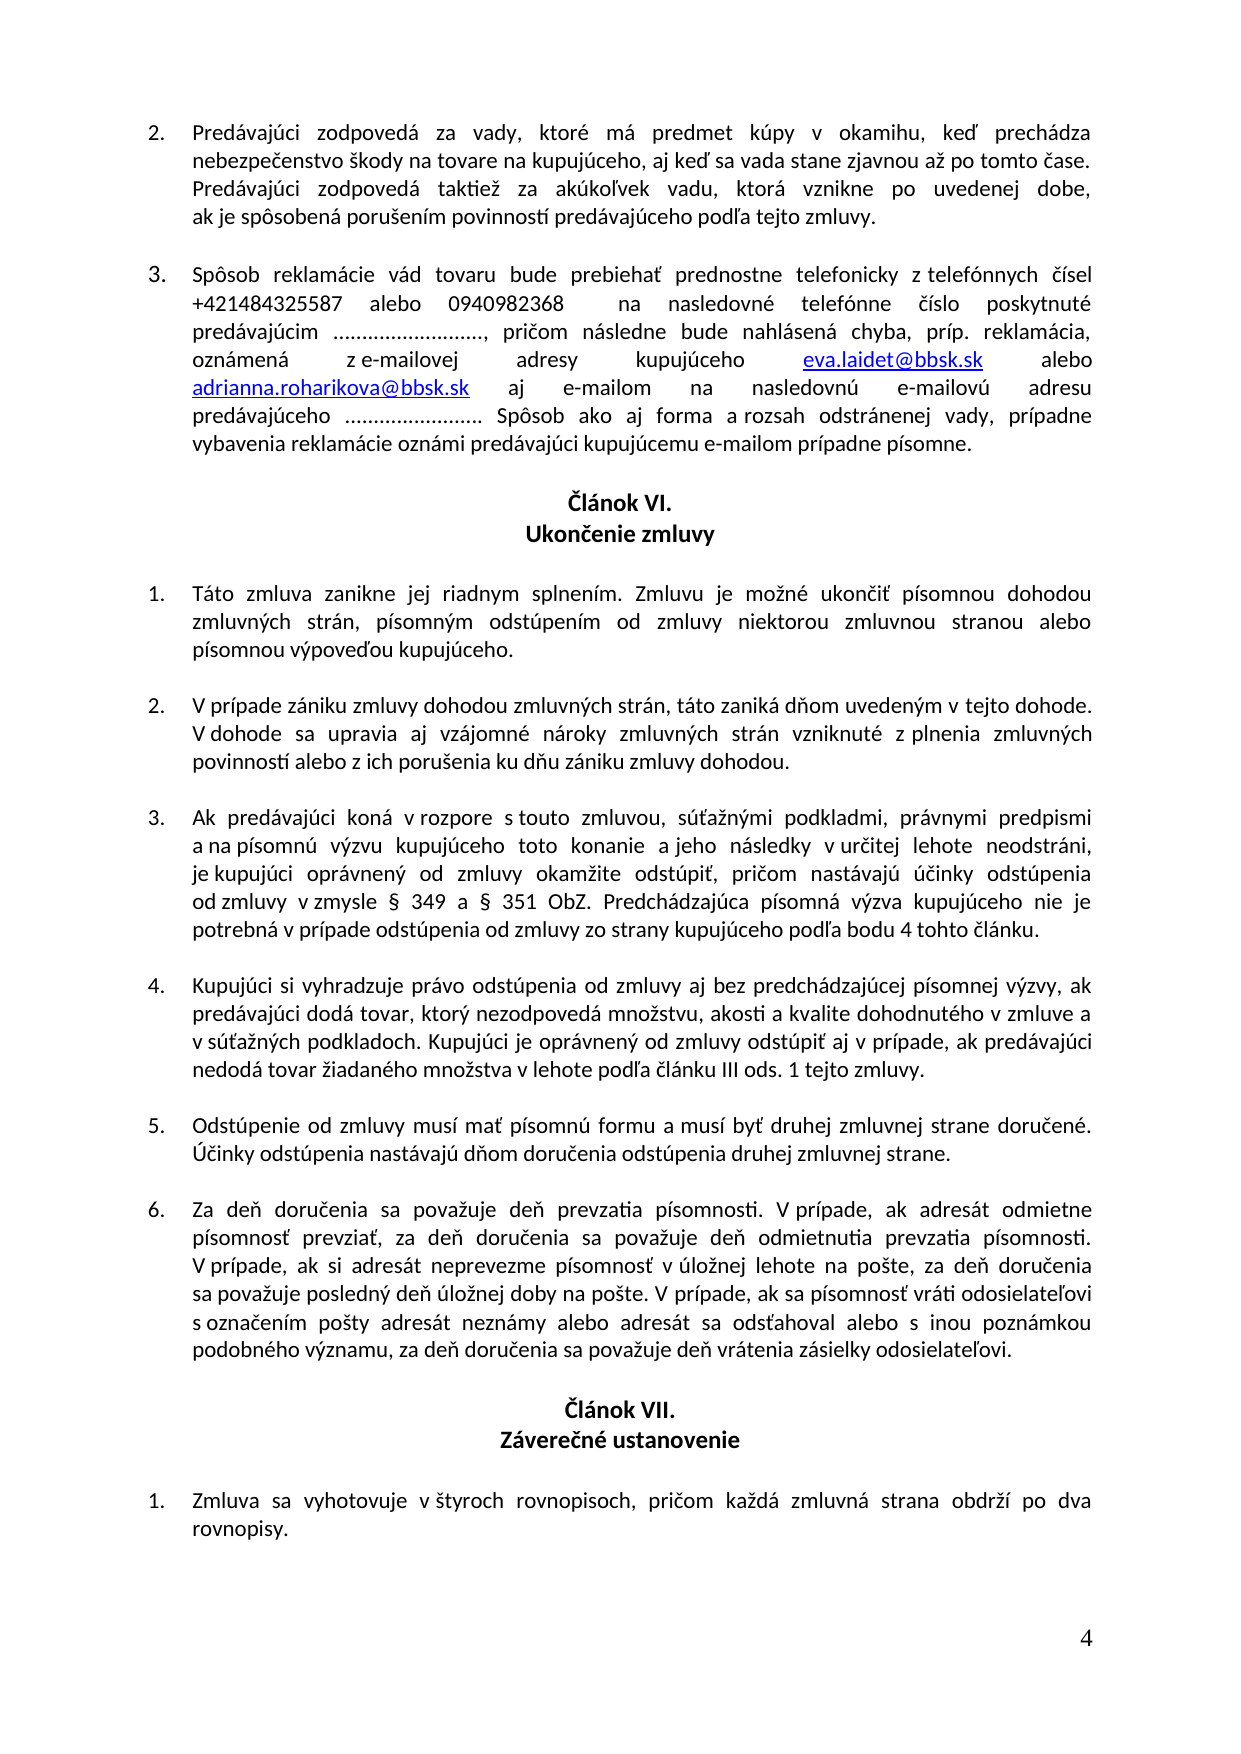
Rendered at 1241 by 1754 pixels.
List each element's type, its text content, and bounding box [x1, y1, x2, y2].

list V prípade zániku zmluvy dohodou zmluvných strán, táto zaniká dňom uvedeným v tejto dohode. V dohode sa upravia aj vzájomné nároky zmluvných strán vzniknuté z plnenia zmluvných povinností alebo z ich porušenia ku dňu zániku zmluvy dohodou. [148, 691, 1093, 775]
list Predávajúci zodpovedá za vady, ktoré má predmet kúpy v okamihu, keď prechádza nebezpečenstvo škody na tovare na kupujúceho, aj keď sa vada stane zjavnou až po tomto čase. Predávajúci zodpovedá taktiež za akúkoľvek vadu, ktorá vznikne po uvedenej dobe, ak je spôsobená porušením povinností predávajúceho podľa tejto zmluvy. [148, 118, 1093, 230]
list Spôsob reklamácie vád tovaru bude prebiehať prednostne telefonicky z telefónnych čísel +421484325587 alebo 0940982368 na nasledovné telefónne číslo poskytnuté predávajúcim .........................., pričom následne bude nahlásená chyba, príp. reklamácia, oznámená z e-mailovej adresy kupujúceho eva.laidet@bbsk.sk alebo adrianna.roharikova@bbsk.sk aj e-mailom na nasledovnú e-mailovú adresu predávajúceho ........................ Spôsob ako aj forma a rozsah odstránenej vady, prípadne vybavenia reklamácie oznámi predávajúci kupujúcemu e-mailom prípadne písomne. [148, 258, 1093, 457]
list Zmluva sa vyhotovuje v štyroch rovnopisoch, pričom každá zmluvná strana obdrží po dva rovnopisy. [148, 1486, 1093, 1542]
list Kupujúci si vyhradzuje právo odstúpenia od zmluvy aj bez predchádzajúcej písomnej výzvy, ak predávajúci dodá tovar, ktorý nezodpovedá množstvu, akosti a kvalite dohodnutého v zmluve a v súťažných podkladoch. Kupujúci je oprávnený od zmluvy odstúpiť aj v prípade, ak predávajúci nedodá tovar žiadaného množstva v lehote podľa článku III ods. 1 tejto zmluvy. [148, 971, 1093, 1083]
list Ukončenie zmluvy [148, 518, 1093, 548]
text Článok VII. [148, 1394, 1093, 1425]
list Záverečné ustanovenie [148, 1425, 1093, 1455]
list Článok VI. [148, 487, 1093, 518]
list Táto zmluva zanikne jej riadnym splnením. Zmluvu je možné ukončiť písomnou dohodou zmluvných strán, písomným odstúpením od zmluvy niektorou zmluvnou stranou alebo písomnou výpoveďou kupujúceho. [148, 579, 1093, 663]
list Za deň doručenia sa považuje deň prevzatia písomnosti. V prípade, ak adresát odmietne písomnosť prevziať, za deň doručenia sa považuje deň odmietnutia prevzatia písomnosti. V prípade, ak si adresát neprevezme písomnosť v úložnej lehote na pošte, za deň doručenia sa považuje posledný deň úložnej doby na pošte. V prípade, ak sa písomnosť vráti odosielateľovi s označením pošty adresát neznámy alebo adresát sa odsťahoval alebo s inou poznámkou podobného významu, za deň doručenia sa považuje deň vrátenia zásielky odosielateľovi. [148, 1196, 1093, 1364]
list Odstúpenie od zmluvy musí mať písomnú formu a musí byť druhej zmluvnej strane doručené. Účinky odstúpenia nastávajú dňom doručenia odstúpenia druhej zmluvnej strane. [148, 1111, 1093, 1167]
list Ak predávajúci koná v rozpore s touto zmluvou, súťažnými podkladmi, právnymi predpismi a na písomnú výzvu kupujúceho toto konanie a jeho následky v určitej lehote neodstráni, je kupujúci oprávnený od zmluvy okamžite odstúpiť, pričom nastávajú účinky odstúpenia od zmluvy v zmysle § 349 a § 351 ObZ. Predchádzajúca písomná výzva kupujúceho nie je potrebná v prípade odstúpenia od zmluvy zo strany kupujúceho podľa bodu 4 tohto článku. [148, 803, 1093, 943]
